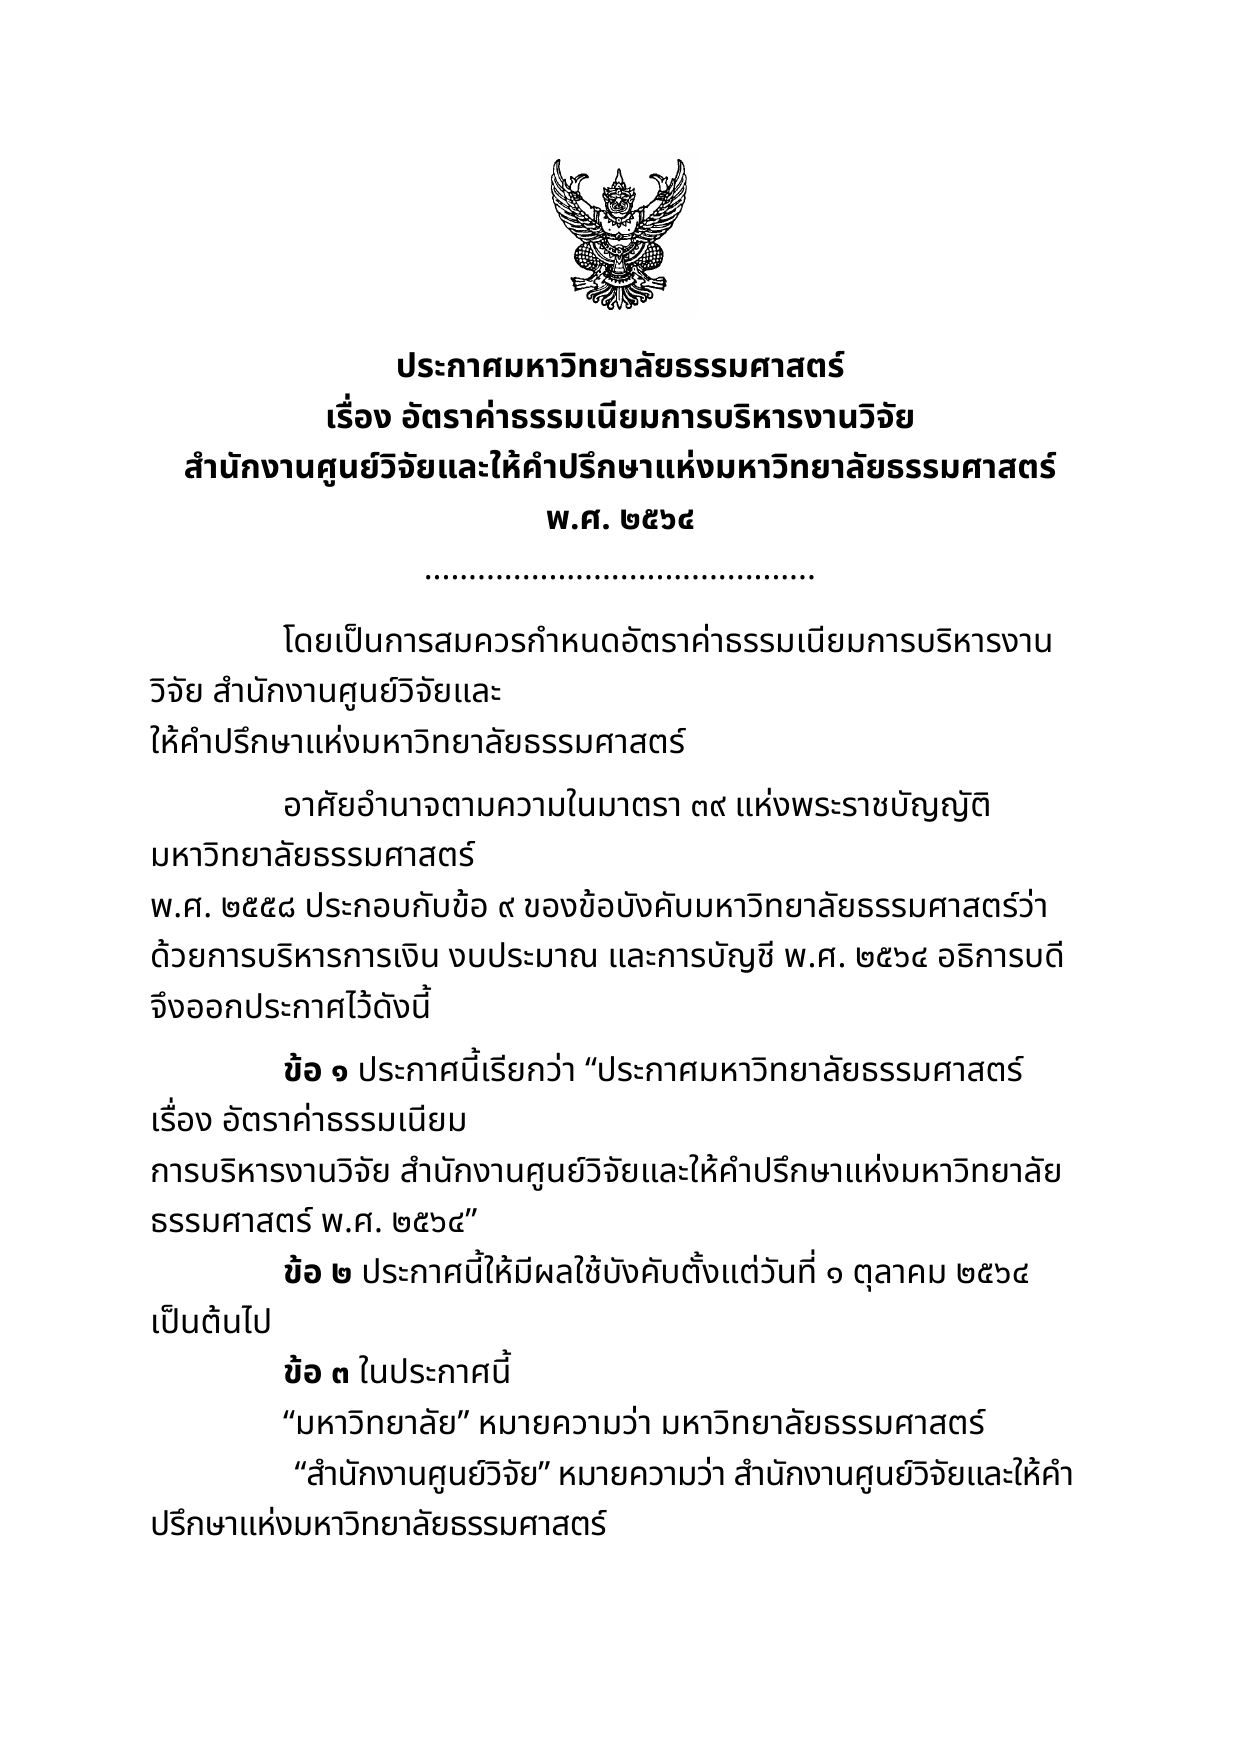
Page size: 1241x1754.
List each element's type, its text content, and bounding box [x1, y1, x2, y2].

text ............................................ [150, 544, 1090, 589]
text ข้อ ๑ ประกาศนี้เรียกว่า “ประกาศมหาวิทยาลัยธรรมศาสตร์ เรื่อง อัตราค่าธรรมเนียม การบริหารงานวิจัย สำนักงานศูนย์วิจัยและให้คำปรึกษาแห่งมหาวิทยาลัยธรรมศาสตร์ พ.ศ. ๒๕๖๔” [150, 1046, 1090, 1248]
text เรื่อง อัตราค่าธรรมเนียมการบริหารงานวิจัย [150, 393, 1090, 443]
text “มหาวิทยาลัย” หมายความว่า มหาวิทยาลัยธรรมศาสตร์ [150, 1399, 1090, 1449]
text ประกาศมหาวิทยาลัยธรรมศาสตร์ [150, 342, 1090, 393]
text ข้อ ๒ ประกาศนี้ให้มีผลใช้บังคับตั้งแต่วันที่ ๑ ตุลาคม ๒๕๖๔ เป็นต้นไป [150, 1248, 1090, 1348]
text สำนักงานศูนย์วิจัยและให้คำปรึกษาแห่งมหาวิทยาลัยธรรมศาสตร์ พ.ศ. ๒๕๖๔ [150, 443, 1090, 544]
text “สำนักงานศูนย์วิจัย” หมายความว่า สำนักงานศูนย์วิจัยและให้คำปรึกษาแห่งมหาวิทยาลัยธรรมศาสตร์ [150, 1449, 1090, 1551]
text ข้อ ๓ ในประกาศนี้ [150, 1348, 1090, 1399]
picture [540, 150, 700, 318]
text โดยเป็นการสมควรกำหนดอัตราค่าธรรมเนียมการบริหารงานวิจัย สำนักงานศูนย์วิจัยและ ให้คำปรึกษาแห่งมหาวิทยาลัยธรรมศาสตร์ [150, 617, 1090, 768]
text อาศัยอำนาจตามความในมาตรา ๓๙ แห่งพระราชบัญญัติมหาวิทยาลัยธรรมศาสตร์ พ.ศ. ๒๕๕๘ ประกอบกับข้อ ๙ ของข้อบังคับมหาวิทยาลัยธรรมศาสตร์ว่าด้วยการบริหารการเงิน งบประมาณ และการบัญชี พ.ศ. ๒๕๖๔ อธิการบดีจึงออกประกาศไว้ดังนี้ [150, 781, 1090, 1033]
